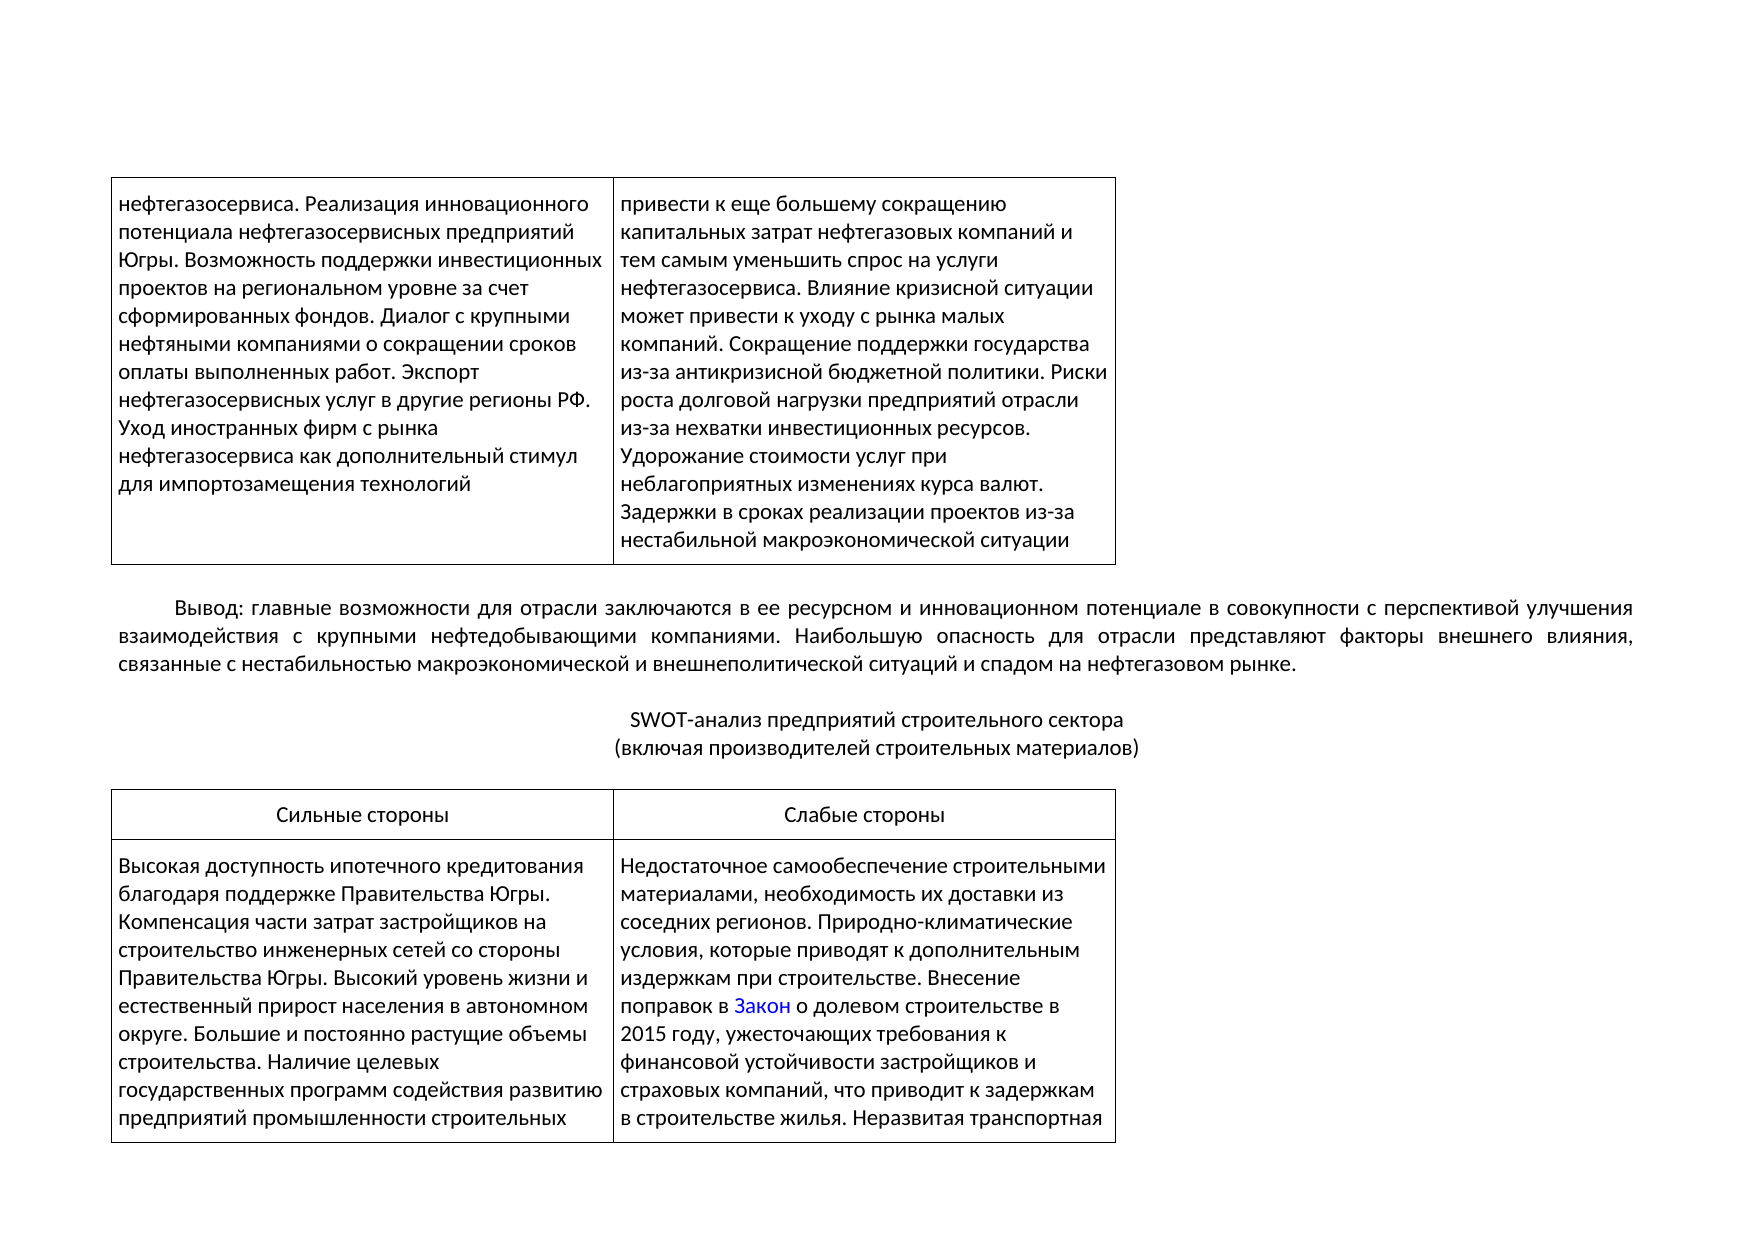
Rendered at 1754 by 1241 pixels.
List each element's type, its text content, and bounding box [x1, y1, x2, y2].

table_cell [614, 178, 1115, 564]
table_header Слабые стороны [614, 790, 1115, 839]
text (включая производителей строительных материалов) [118, 733, 1636, 761]
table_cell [112, 178, 613, 564]
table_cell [614, 840, 1115, 1142]
text SWOT-анализ предприятий строительного сектора [118, 705, 1636, 733]
table_header Сильные стороны [112, 790, 613, 839]
text Вывод: главные возможности для отрасли заключаются в ее ресурсном и инновационном потенциале в совокупности с перспективой улучшения взаимодействия с крупными нефтедобывающими компаниями. Наибольшую опасность для отрасли представляют факторы внешнего влияния, связанные с нестабильностью макроэкономической и внешнеполитической ситуаций и спадом на нефтегазовом рынке. [118, 593, 1636, 677]
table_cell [112, 840, 613, 1142]
